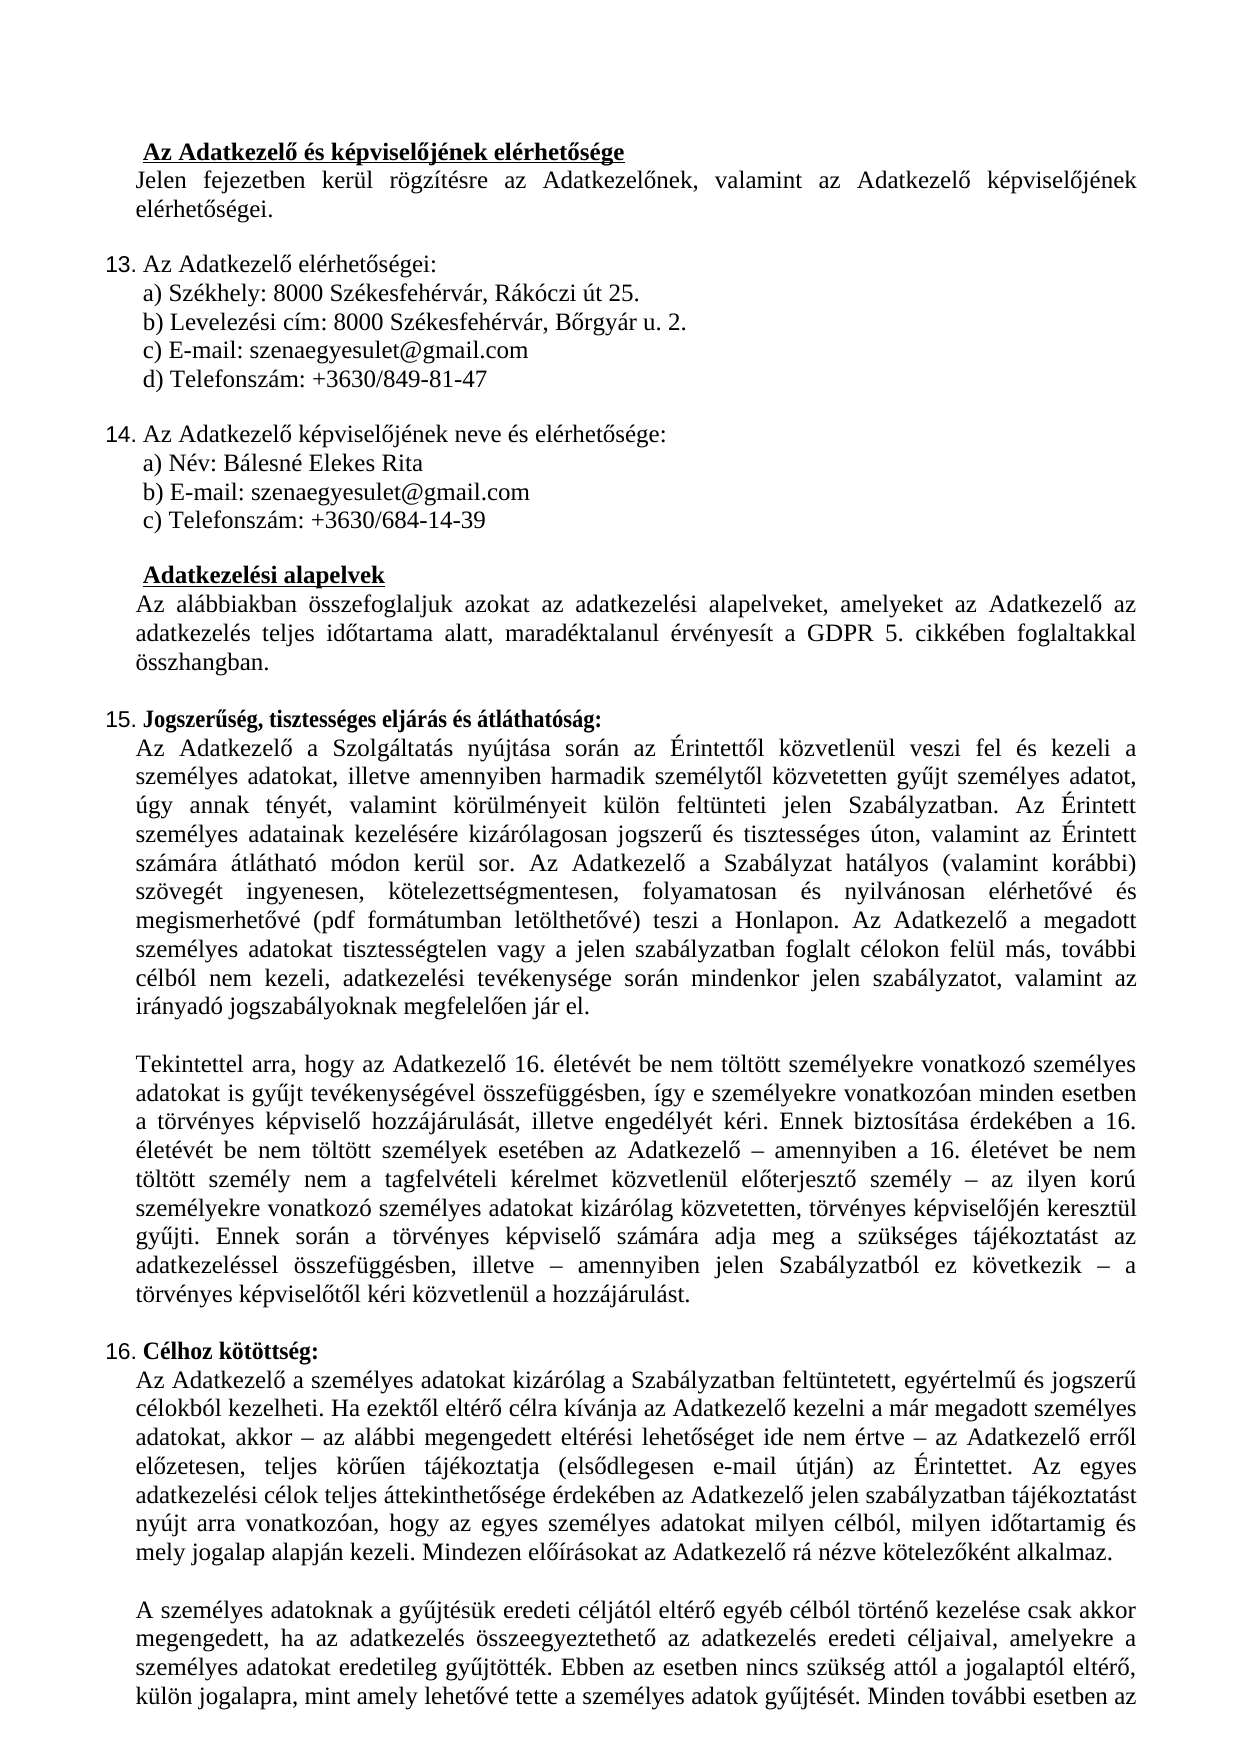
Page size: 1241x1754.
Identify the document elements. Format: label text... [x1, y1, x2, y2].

subtitle Az Adatkezelő és képviselőjének elérhetősége [143, 139, 1138, 166]
list c) E-mail: szenaegyesulet@gmail.com [143, 335, 1127, 364]
subtitle Adatkezelési alapelvek [143, 563, 1138, 589]
list Az Adatkezelő képviselőjének neve és elérhetősége: [105, 422, 1138, 448]
list b) Levelezési cím: 8000 Székesfehérvár, Bőrgyár u. 2. [143, 307, 1127, 335]
text Az Adatkezelő a Szolgáltatás nyújtása során az Érintettől közvetlenül veszi fel és kezeli a személyes adatokat, illetve amennyiben harmadik személytől közvetetten gyűjt személyes adatot, úgy annak tényét, valamint körülményeit külön feltünteti jelen Szabályzatban. Az Érintett személyes adatainak kezelésére kizárólagosan jogszerű és tisztességes úton, valamint az Érintett számára átlátható módon kerül sor. Az Adatkezelő a Szabályzat hatályos (valamint korábbi) szövegét ingyenesen, kötelezettségmentesen, folyamatosan és nyilvánosan elérhetővé és megismerhetővé (pdf formátumban letölthetővé) teszi a Honlapon. Az Adatkezelő a megadott személyes adatokat tisztességtelen vagy a jelen szabályzatban foglalt célokon felül más, további célból nem kezeli, adatkezelési tevékenysége során mindenkor jelen szabályzatot, valamint az irányadó jogszabályoknak megfelelően jár el. [135, 733, 1138, 1020]
list b) E-mail: szenaegyesulet@gmail.com [143, 477, 1127, 505]
text Az alábbiakban összefoglaljuk azokat az adatkezelési alapelveket, amelyeket az Adatkezelő az adatkezelés teljes időtartama alatt, maradéktalanul érvényesít a GDPR 5. cikkében foglaltakkal összhangban. [135, 589, 1138, 675]
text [135, 1595, 1138, 1710]
text Az Adatkezelő a személyes adatokat kizárólag a Szabályzatban feltüntetett, egyértelmű és jogszerű célokból kezelheti. Ha ezektől eltérő célra kívánja az Adatkezelő kezelni a már megadott személyes adatokat, akkor – az alábbi megengedett eltérési lehetőséget ide nem értve – az Adatkezelő erről előzetesen, teljes körűen tájékoztatja (elsődlegesen e-mail útján) az Érintettet. Az egyes adatkezelési célok teljes áttekinthetősége érdekében az Adatkezelő jelen szabályzatban tájékoztatást nyújt arra vonatkozóan, hogy az egyes személyes adatokat milyen célból, milyen időtartamig és mely jogalap alapján kezeli. Mindezen előírásokat az Adatkezelő rá nézve kötelezőként alkalmaz. [135, 1365, 1138, 1566]
list Célhoz kötöttség: [105, 1337, 1127, 1365]
text Jelen fejezetben kerül rögzítésre az Adatkezelőnek, valamint az Adatkezelő képviselőjének elérhetőségei. [135, 166, 1138, 223]
list c) Telefonszám: +3630/684-14-39 [143, 505, 1127, 534]
list d) Telefonszám: +3630/849-81-47 [143, 364, 1127, 393]
list Jogszerűség, tisztességes eljárás és átláthatóság: [105, 704, 1127, 733]
text Tekintettel arra, hogy az Adatkezelő 16. életévét be nem töltött személyekre vonatkozó személyes adatokat is gyűjt tevékenységével összefüggésben, így e személyekre vonatkozóan minden esetben a törvényes képviselő hozzájárulását, illetve engedélyét kéri. Ennek biztosítása érdekében a 16. életévét be nem töltött személyek esetében az Adatkezelő – amennyiben a 16. életévet be nem töltött személy nem a tagfelvételi kérelmet közvetlenül előterjesztő személy – az ilyen korú személyekre vonatkozó személyes adatokat kizárólag közvetetten, törvényes képviselőjén keresztül gyűjti. Ennek során a törvényes képviselő számára adja meg a szükséges tájékoztatást az adatkezeléssel összefüggésben, illetve – amennyiben jelen Szabályzatból ez következik – a törvényes képviselőtől kéri közvetlenül a hozzájárulást. [135, 1049, 1138, 1308]
list Az Adatkezelő elérhetőségei: [105, 252, 1138, 278]
list a) Székhely: 8000 Székesfehérvár, Rákóczi út 25. [143, 278, 1127, 307]
list a) Név: Bálesné Elekes Rita [143, 448, 1127, 477]
